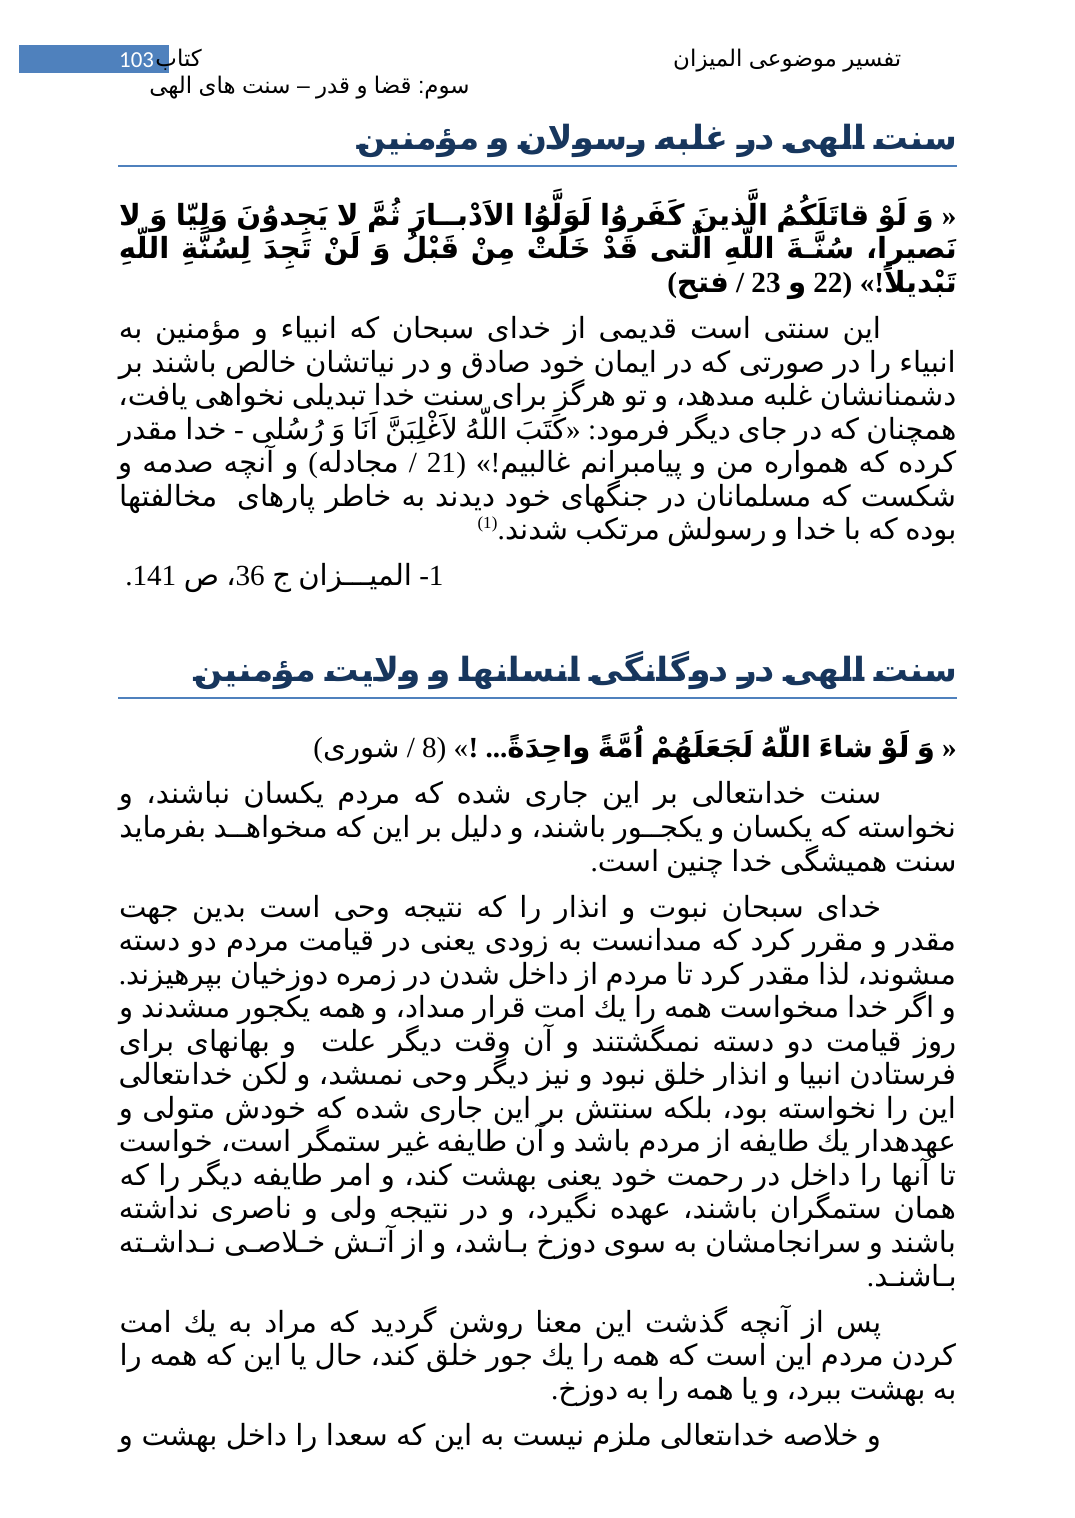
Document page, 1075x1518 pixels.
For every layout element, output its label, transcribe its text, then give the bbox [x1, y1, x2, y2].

text « وَ لَوْ قاتَلَكُمُ الَّذينَ كَفَروُا لَوَلَّوُا الاَدْبــارَ ثُمَّ لا يَجِدوُنَ وَلِيّا وَ لا نَصيرا، سُنَّـةَ اللّهِ الَّتى قَدْ خَلَتْ مِنْ قَبْلُ وَ لَنْ تَجِدَ لِسُنَّةِ اللّهِ تَبْديلاً!» (22 و 23 / فتح) [118, 198, 957, 299]
text « وَ لَوْ شاءَ اللّهُ لَجَعَلَهُمْ اُمَّةً واحِدَةً... !» (8 / شورى) [118, 731, 957, 764]
subtitle سنت الهى در دوگانگى انسان‏ها و ولايت مؤمنين [118, 651, 957, 697]
text سنت خداى‏تعالى بر اين جارى شده كه مردم يكسان نباشند، و نخواسته كه يكسان و يك‏جــور باشند، و دليل بر اين كه مى‏خواهــد بفرمايد سنت هميشگى خدا چنين است. [118, 777, 957, 877]
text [118, 1418, 957, 1451]
text پس از آن‏چه گذشت اين معنا روشن گرديد كه مراد به يك امت كردن مردم اين است كه همه را يك جور خلق كند، حال يا اين كه همه را به بهشت ببرد، و يا همه را به دوزخ. [118, 1305, 957, 1405]
subtitle سنت الهى در غلبه رسولان و مؤمنين [118, 118, 957, 165]
text اين سنتى است قديمى از خداى سبحان كه انبياء و مؤمنين به انبياء را در صورتى كه در ايمان خود صادق و در نياتشان خالص باشند بر دشمنانشان غلبه مى‏دهد، و تو هرگز براى سنت خدا تبديلى نخواهى يافت، هم‏چنان كه در جاى ديگر فرمود: «كَتَبَ اللّهُ لاََغْلِبَنَّ اَنَا وَ رُسُلى - خدا مقدر كرده كه همواره من و پيامبرانم غالبيم!» (21 / مجادله) و آن‏چه صدمه و شكست كه مسلمانان در جنگ‏هاى خود ديدند به خاطر پاره‏اى مخالفت‏ها بوده كه با خدا و رسولش مرتكب شدند.(1) [118, 311, 957, 546]
text خداى سبحان نبوت و انذار را كه نتيجه وحى است بدين جهت مقدر و مقرر كرد كه مى‏دانست به زودى يعنى در قيامت مردم دو دسته مى‏شوند، لذا مقدر كرد تا مردم از داخل شدن در زمره دوزخيان بپرهيزند. و اگر خدا مى‏خواست همه را يك امت قرار مى‏داد، و همه يكجور مى‏شدند و روز قيامت دو دسته نمى‏گشتند و آن وقت ديگر علت و بهانه‏اى براى فرستادن انبيا و انذار خلق نبود و نيز ديگر وحى نمى‏شد، و لكن خداى‏تعالى اين را نخواسته بود، بلكه سنتش بر اين جارى شده كه خودش متولى و عهده‏دار يك طايفه از مردم باشد و آن طايفه غير ستمگر است، خواست تا آن‏ها را داخل در رحمت خود يعنى بهشت كند، و امر طايفه ديگر را كه همان ستمگران باشند، عهده نگيرد، و در نتيجه ولى و ناصرى نداشته باشند و سرانجامشان به سوى دوزخ بـاشد، و از آتـش خـلاصـى نـداشـته بـاشنـد. [118, 890, 957, 1292]
text 1- الميـــزان ج 36، ص 141. [118, 558, 957, 592]
